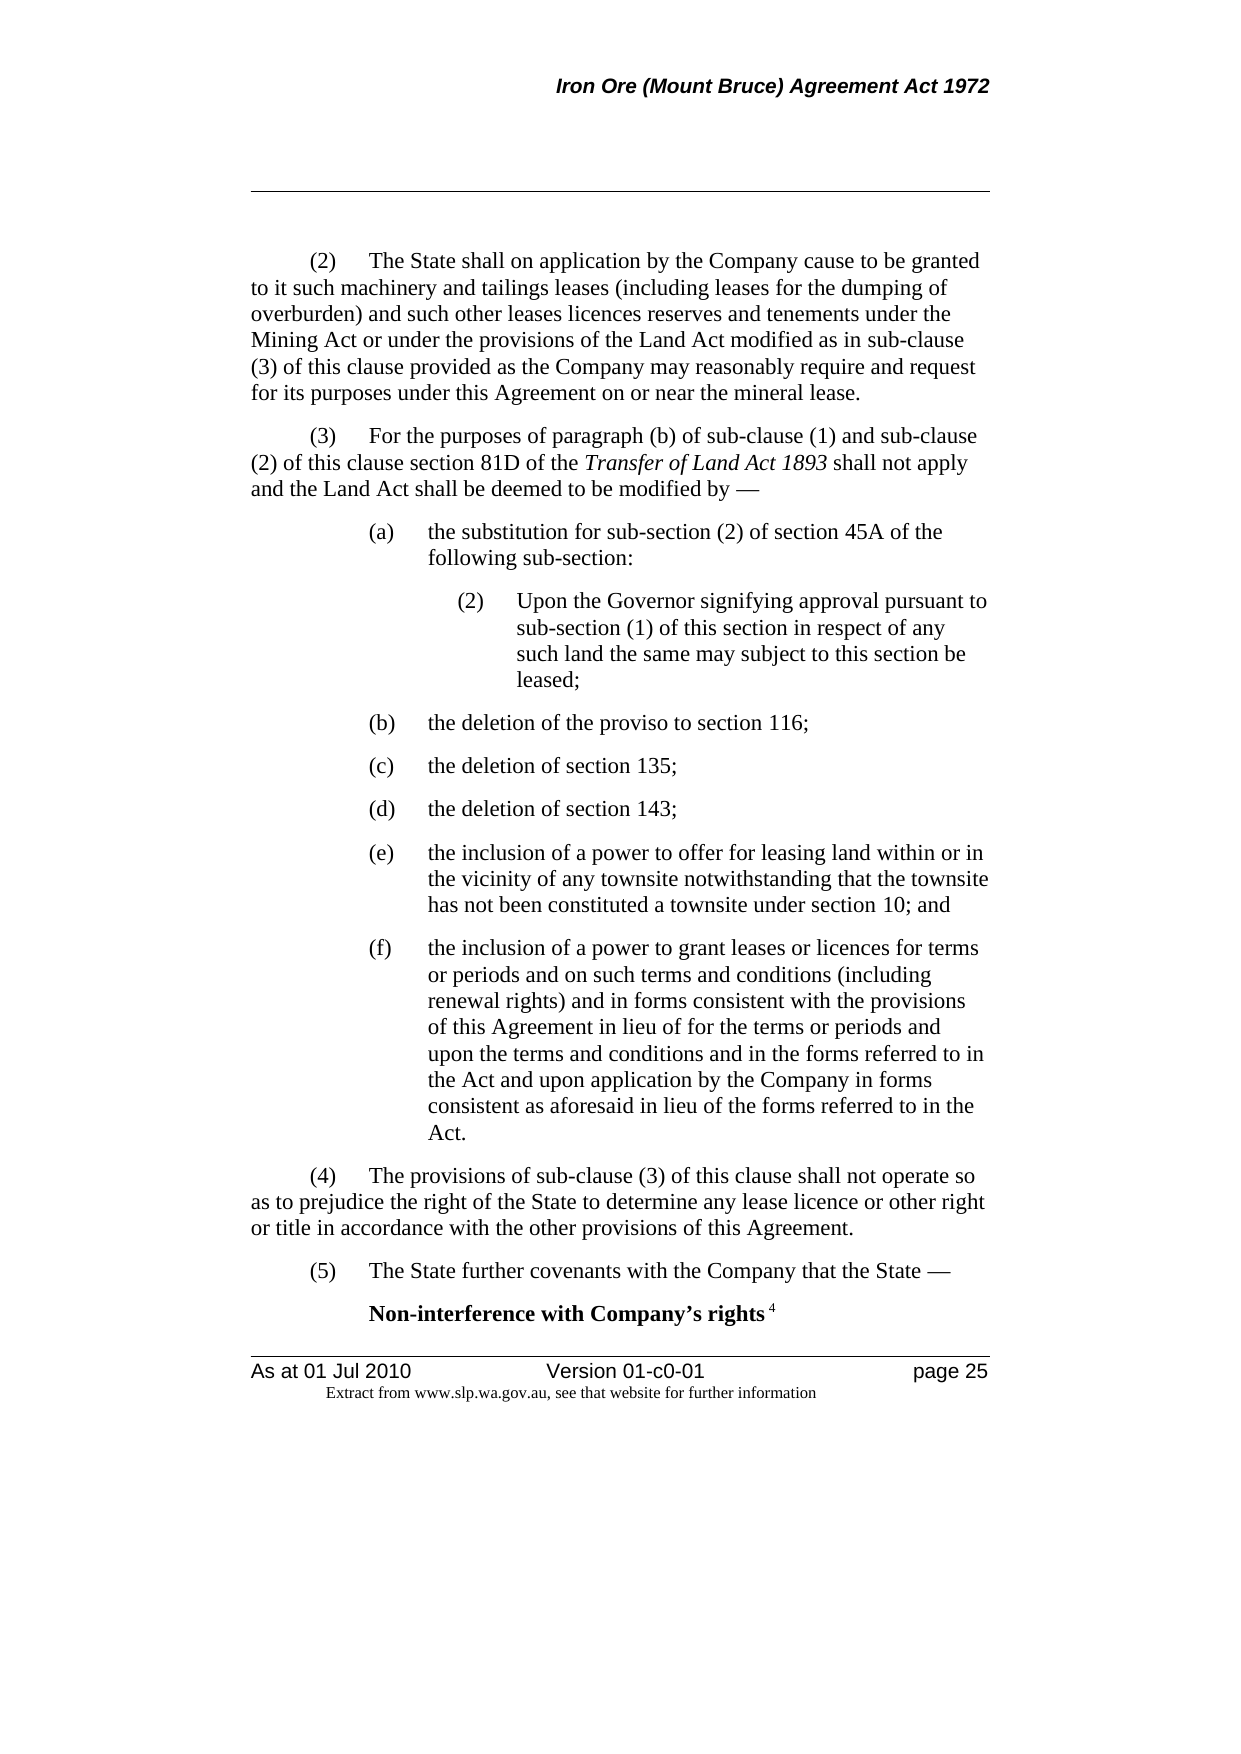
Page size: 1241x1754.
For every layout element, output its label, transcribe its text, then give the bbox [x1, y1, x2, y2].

text (3) For the purposes of paragraph (b) of sub-clause (1) and sub-clause (2) of this clause section 81D of the Transfer of Land Act 1893 shall not apply and the Land Act shall be deemed to be modified by — [251, 422, 990, 501]
text (2) Upon the Governor signifying approval pursuant to sub-section (1) of this section in respect of any such land the same may subject to this section be leased; [251, 587, 990, 693]
text (e) the inclusion of a power to offer for leasing land within or in the vicinity of any townsite notwithstanding that the townsite has not been constituted a townsite under section 10; and [251, 838, 990, 918]
text (4) The provisions of sub-clause (3) of this clause shall not operate so as to prejudice the right of the State to determine any lease licence or other right or title in accordance with the other provisions of this Agreement. [251, 1162, 990, 1241]
text (d) the deletion of section 143; [251, 796, 990, 822]
text (2) The State shall on application by the Company cause to be granted to it such machinery and tailings leases (including leases for the dumping of overburden) and such other leases licences reserves and tenements under the Mining Act or under the provisions of the Land Act modified as in sub-clause (3) of this clause provided as the Company may reasonably require and request for its purposes under this Agreement on or near the mineral lease. [251, 247, 990, 406]
text (a) the substitution for sub-section (2) of section 45A of the following sub-section: [251, 518, 990, 571]
text (f) the inclusion of a power to grant leases or licences for terms or periods and on such terms and conditions (including renewal rights) and in forms consistent with the provisions of this Agreement in lieu of for the terms or periods and upon the terms and conditions and in the forms referred to in the Act and upon application by the Company in forms consistent as aforesaid in lieu of the forms referred to in the Act. [251, 934, 990, 1145]
text (5) The State further covenants with the Company that the State — [251, 1257, 990, 1284]
text Non-interference with Company’s rights 4 [251, 1301, 990, 1327]
text (b) the deletion of the proviso to section 116; [251, 709, 990, 736]
text (c) the deletion of section 135; [251, 752, 990, 779]
